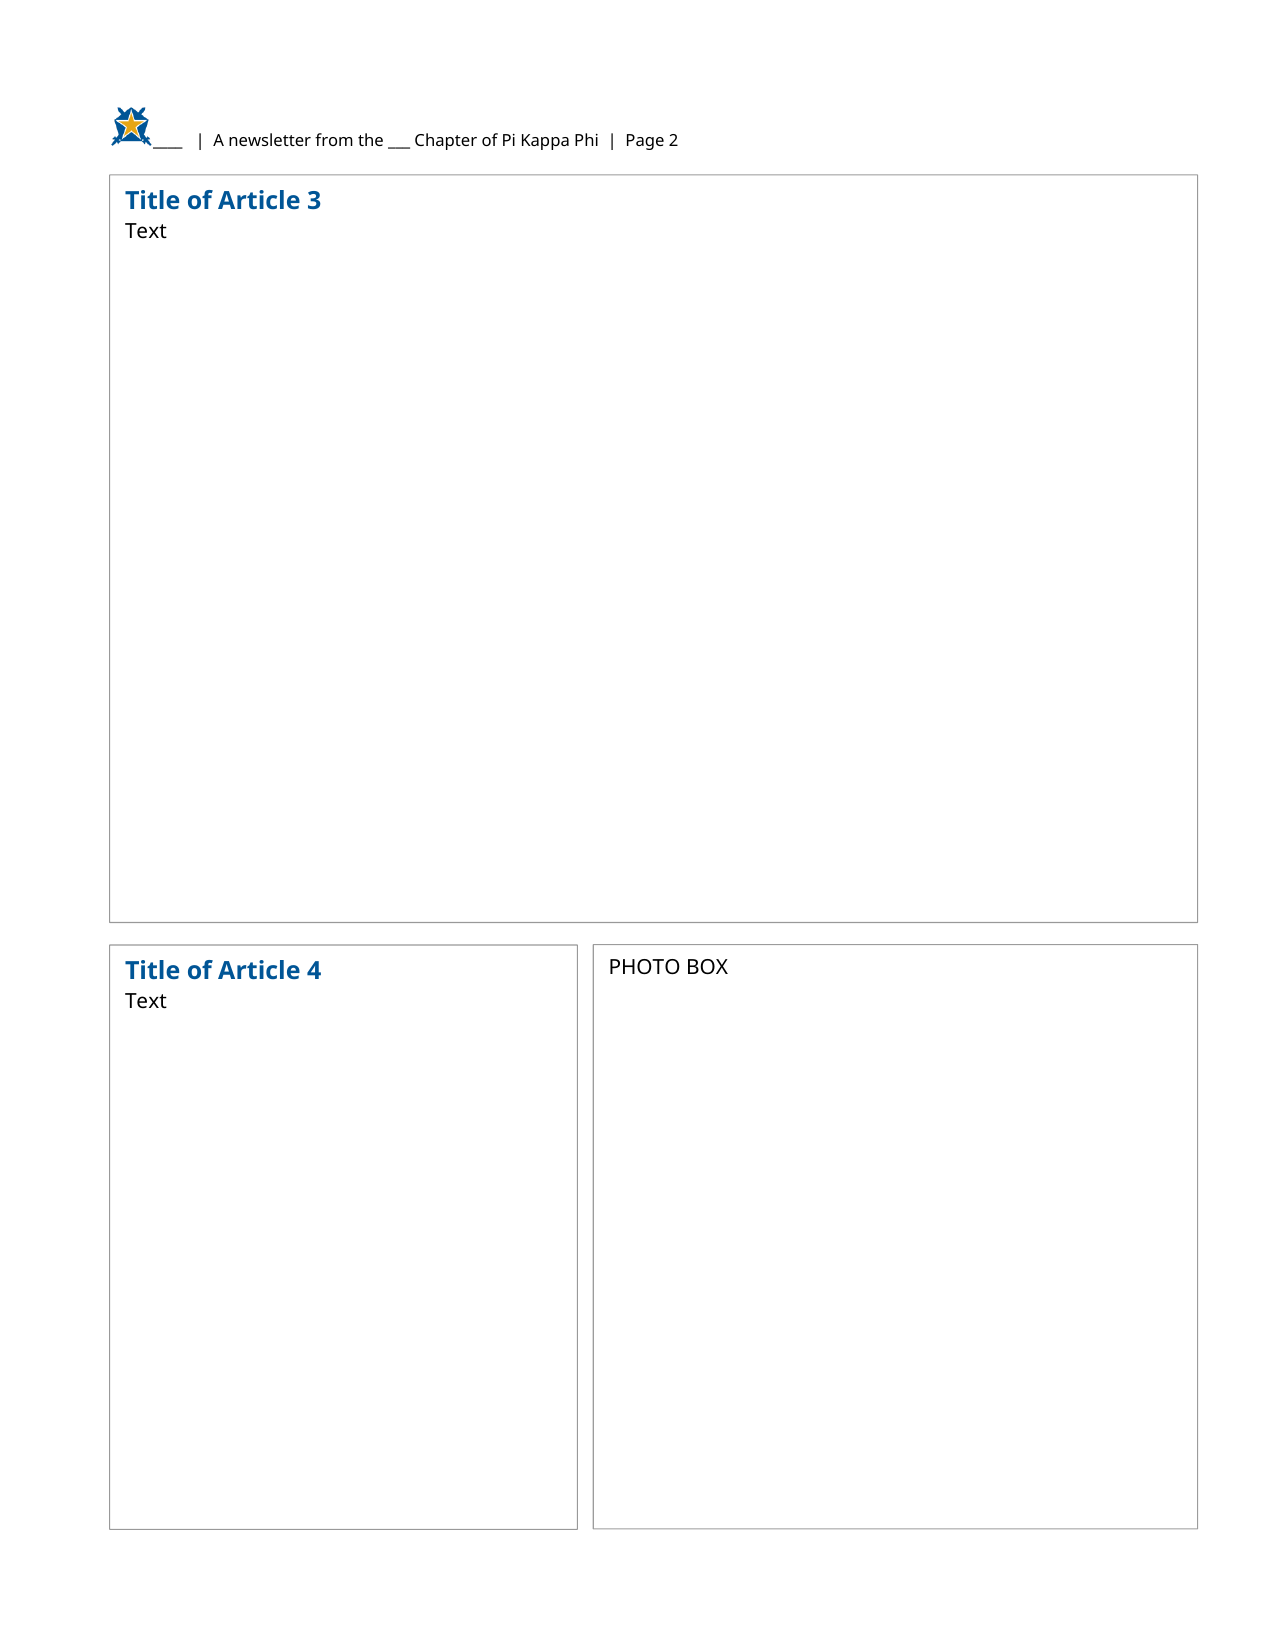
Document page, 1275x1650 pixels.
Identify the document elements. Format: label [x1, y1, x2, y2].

picture [109, 106, 153, 147]
